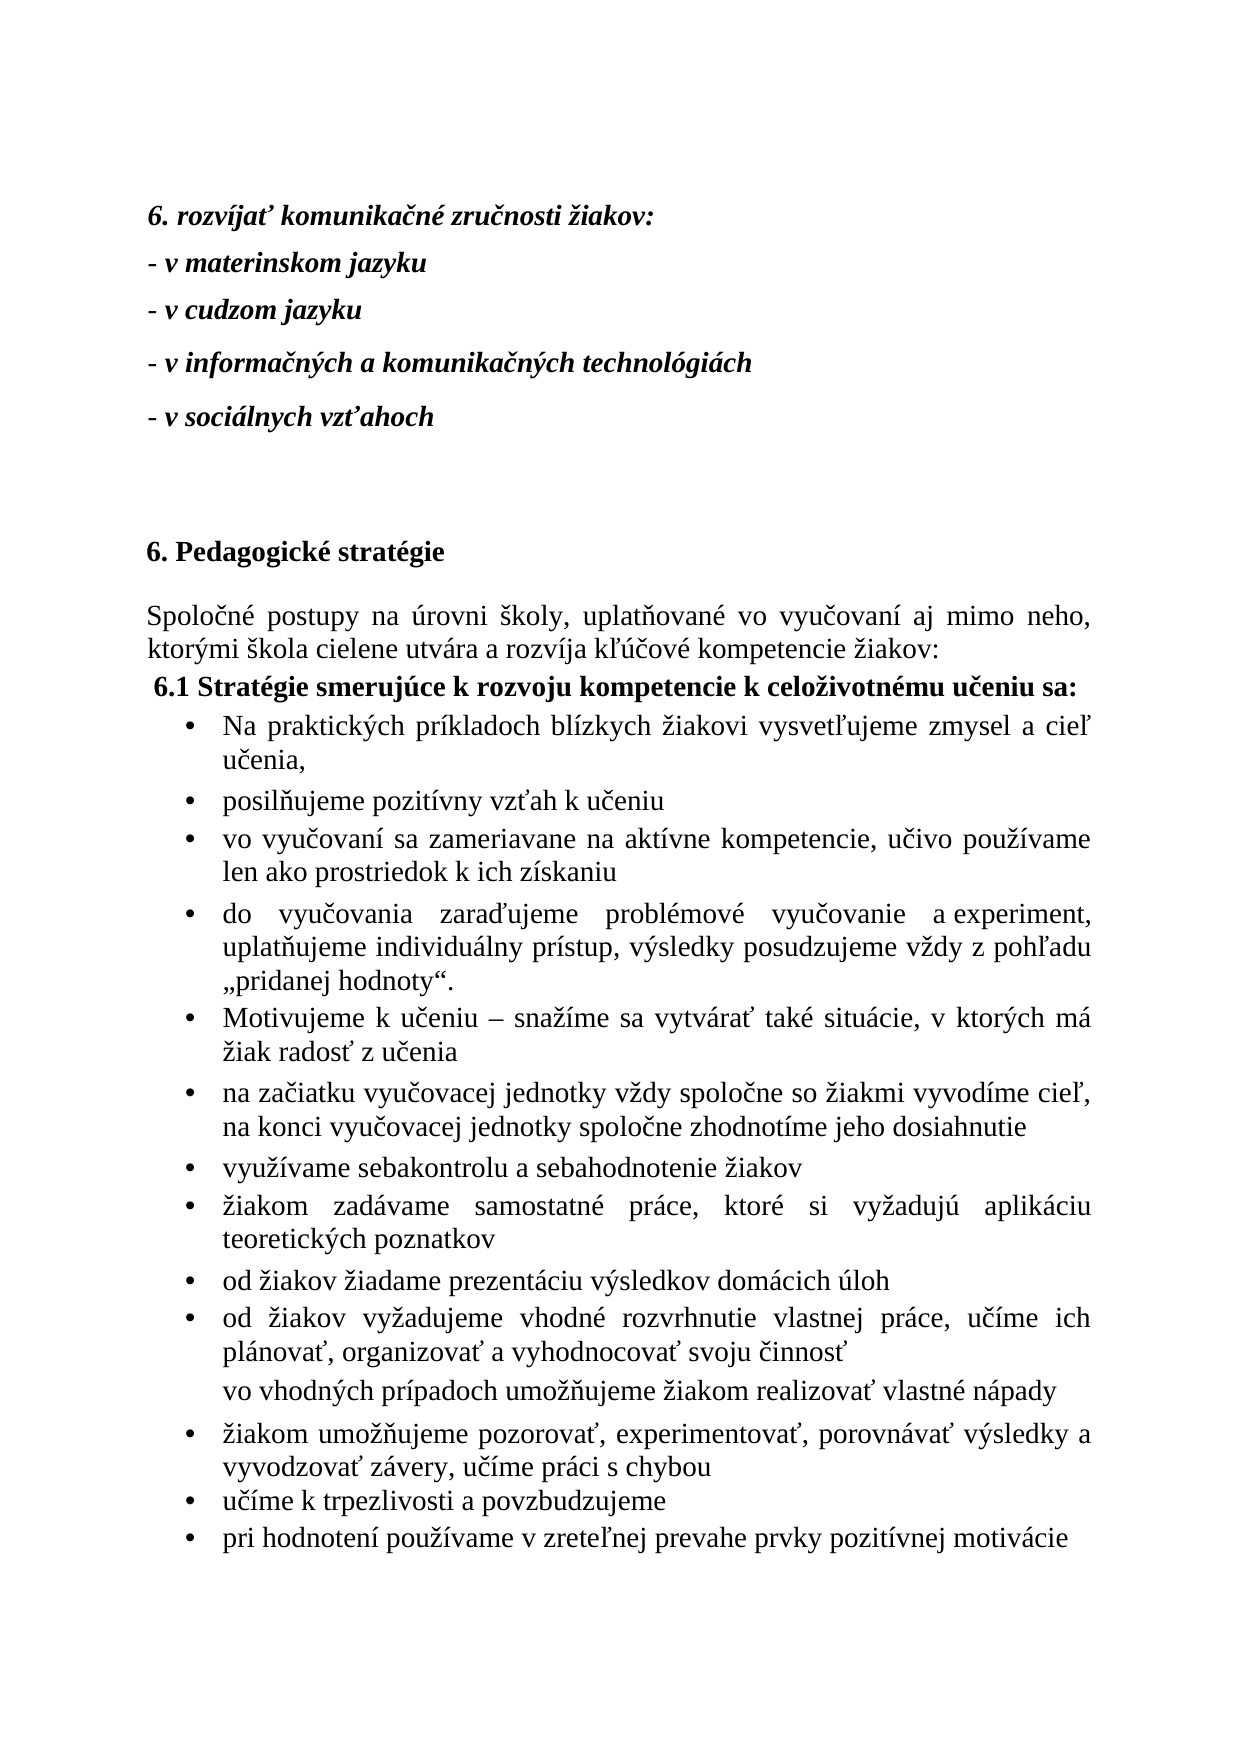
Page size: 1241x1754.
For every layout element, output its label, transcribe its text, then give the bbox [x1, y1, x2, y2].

subtitle 6. Pedagogické stratégie [146, 534, 1084, 567]
list využívame sebakontrolu a sebahodnotenie žiakov [185, 1150, 1092, 1184]
list od žiakov vyžadujeme vhodné rozvrhnutie vlastnej práce, učíme ich plánovať, organizovať a vyhodnocovať svoju činnosť [185, 1300, 1092, 1367]
list od žiakov žiadame prezentáciu výsledkov domácich úloh [185, 1263, 1092, 1296]
list do vyučovania zaraďujeme problémové vyučovanie a experiment, uplatňujeme individuálny prístup, výsledky posudzujeme vždy z pohľadu „pridanej hodnoty“. [185, 896, 1092, 997]
list Motivujeme k učeniu – snažíme sa vytvárať také situácie, v ktorých má žiak radosť z učenia [185, 1000, 1092, 1068]
list v informačných a komunikačných technológiách [147, 345, 1092, 379]
list v cudzom jazyku [147, 292, 1092, 326]
list vo vyučovaní sa zameriavane na aktívne kompetencie, učivo používame len ako prostriedok k ich získaniu [185, 821, 1092, 888]
list na začiatku vyučovacej jednotky vždy spoločne so žiakmi vyvodíme cieľ, na konci vyučovacej jednotky spoločne zhodnotíme jeho dosiahnutie [185, 1076, 1092, 1143]
list posilňujeme pozitívny vzťah k učeniu [185, 783, 1092, 817]
list učíme k trpezlivosti a povzbudzujeme [185, 1483, 1092, 1517]
list Na praktických príkladoch blízkych žiakovi vysvetľujeme zmysel a cieľ učenia, [185, 708, 1092, 776]
text 6.1 Stratégie smerujúce k rozvoju kompetencie k celoživotnému učeniu sa: [146, 669, 1092, 702]
list žiakom umožňujeme pozorovať, experimentovať, porovnávať výsledky a vyvodzovať závery, učíme práci s chybou [185, 1416, 1092, 1483]
list v materinskom jazyku [147, 245, 1092, 278]
text Spoločné postupy na úrovni školy, uplatňované vo vyučovaní aj mimo neho, ktorými škola cielene utvára a rozvíja kľúčové kompetencie žiakov: [146, 598, 1092, 665]
list žiakom zadávame samostatné práce, ktoré si vyžadujú aplikáciu teoretických poznatkov [185, 1188, 1092, 1255]
list rozvíjať komunikačné zručnosti žiakov: [147, 198, 1092, 232]
list pri hodnotení používame v zreteľnej prevahe prvky pozitívnej motivácie [185, 1521, 1092, 1554]
list v sociálnych vzťahoch [147, 399, 1092, 433]
text vo vhodných prípadoch umožňujeme žiakom realizovať vlastné nápady [222, 1373, 1092, 1406]
